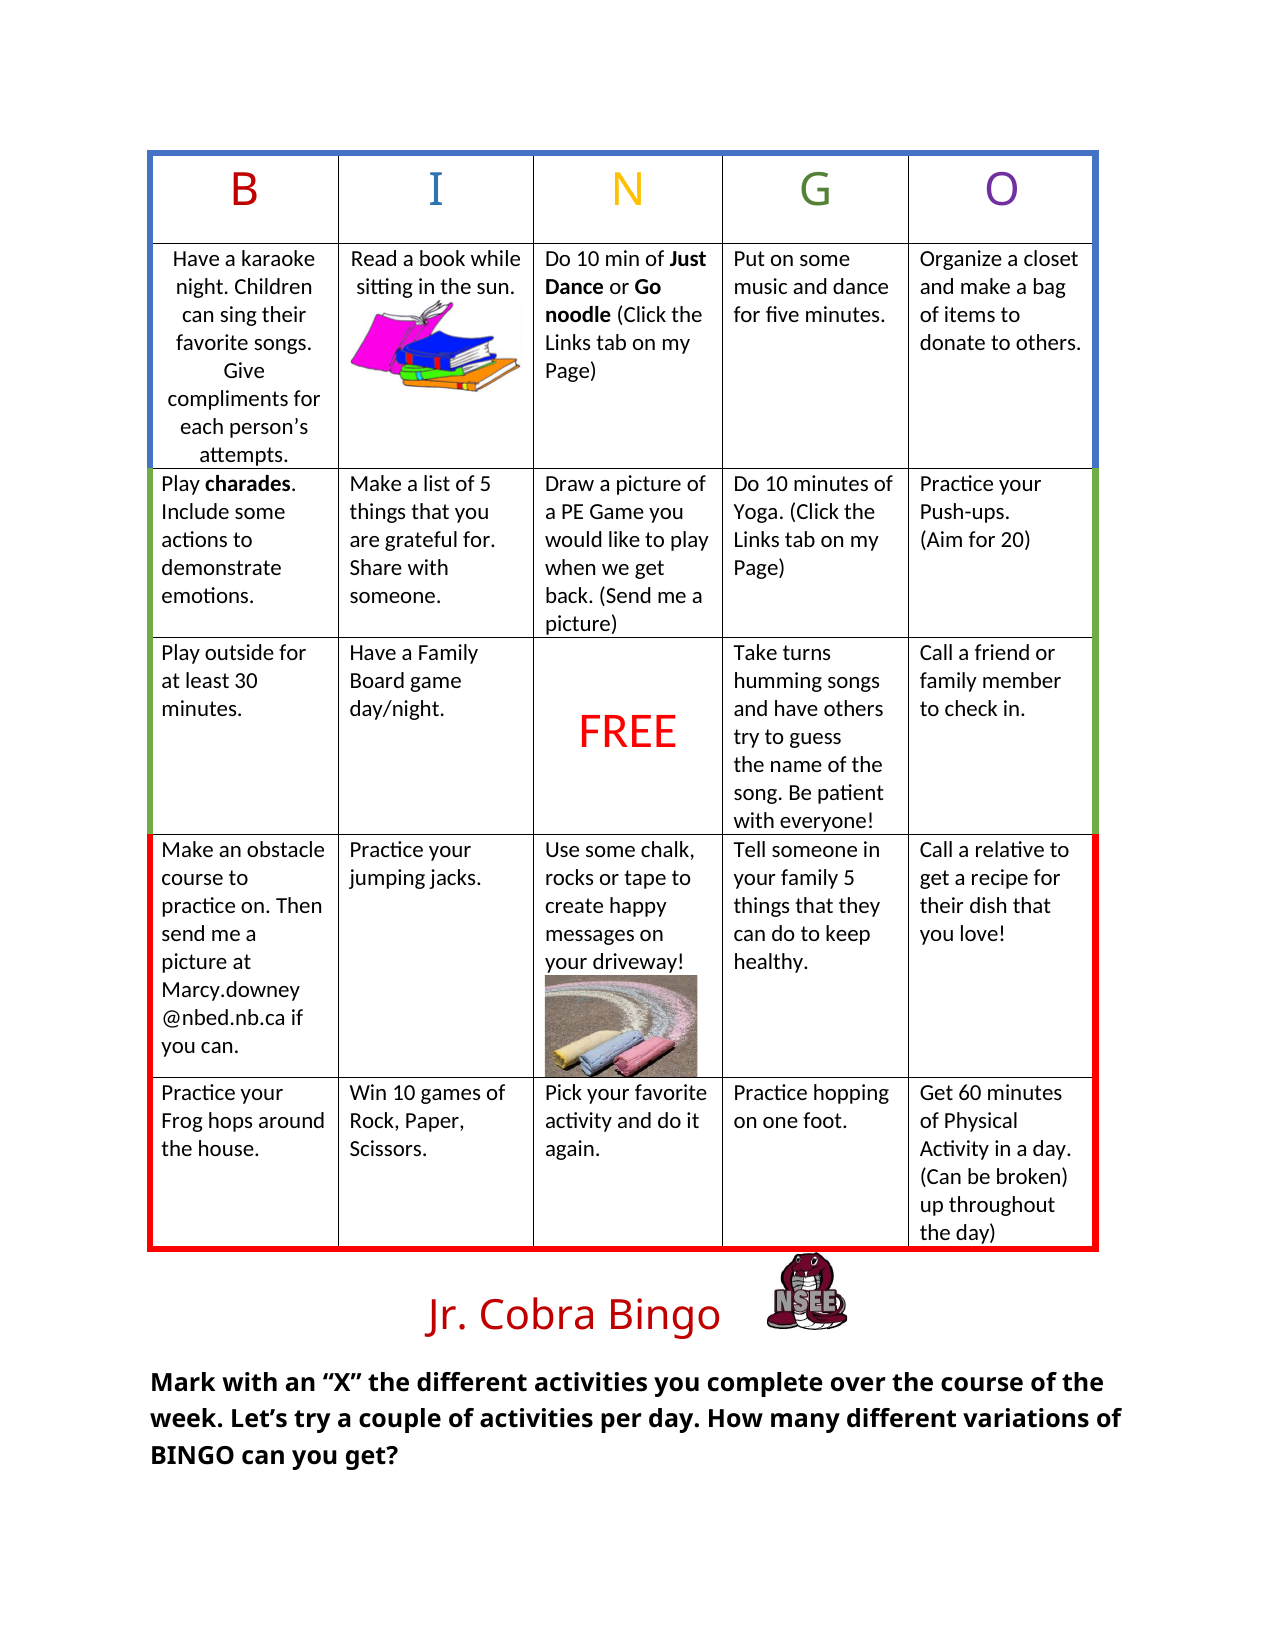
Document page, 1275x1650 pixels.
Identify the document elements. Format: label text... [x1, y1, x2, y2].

text Mark with an “X” the different activities you complete over the course of the week. Let’s try a couple of activities per day. How many different variations of BINGO can you get? [150, 1364, 1125, 1472]
table_header O [909, 156, 1092, 243]
table_cell Make an obstacle course to practice on. Then send me a picture at Marcy.downey @nbed.nb.ca if you can. [153, 835, 338, 1077]
table_cell Have a Family Board game day/night. [339, 638, 533, 834]
table_cell Practice your Push-ups. (Aim for 20) [909, 469, 1092, 637]
table_cell Call a relative to get a recipe for their dish that you love! [909, 835, 1092, 1077]
picture [349, 300, 523, 394]
table_cell Practice your Frog hops around the house. [153, 1078, 338, 1246]
table_cell FREE [534, 638, 722, 834]
table_header B [153, 156, 338, 243]
text Jr. Cobra Bingo [150, 1252, 1125, 1341]
picture [767, 1252, 848, 1330]
picture [544, 975, 698, 1077]
table_cell Play charades. Include some actions to demonstrate emotions. [153, 469, 338, 637]
table_cell Read a book while sitting in the sun. [339, 244, 533, 468]
table_cell Make a list of 5 things that you are grateful for. Share with someone. [339, 469, 533, 637]
table_cell Get 60 minutes of Physical Activity in a day. (Can be broken) up throughout the day) [909, 1078, 1092, 1246]
table_cell Have a karaoke night. Children can sing their favorite songs. Give compliments for each person’s attempts. [153, 244, 338, 468]
table_cell Put on some music and dance for five minutes. [723, 244, 908, 468]
table_cell Organize a closet and make a bag of items to donate to others. [909, 244, 1092, 468]
table_header G [723, 156, 908, 243]
table_cell Practice hopping on one foot. [723, 1078, 908, 1246]
table_cell Take turns humming songs and have others try to guess the name of the song. Be patient with everyone! [723, 638, 908, 834]
table_cell Pick your favorite activity and do it again. [534, 1078, 722, 1246]
table_cell Draw a picture of a PE Game you would like to play when we get back. (Send me a picture) [534, 469, 722, 637]
table_cell Win 10 games of Rock, Paper, Scissors. [339, 1078, 533, 1246]
table_header I [339, 156, 533, 243]
table_cell Call a friend or family member to check in. [909, 638, 1092, 834]
table_cell Use some chalk, rocks or tape to create happy messages on your driveway! [534, 835, 722, 1077]
table_cell Play outside for at least 30 minutes. [153, 638, 338, 834]
table_cell Tell someone in your family 5 things that they can do to keep healthy. [723, 835, 908, 1077]
table_cell Do 10 min of Just Dance or Go noodle (Click the Links tab on my Page) [534, 244, 722, 468]
table_cell Practice your jumping jacks. [339, 835, 533, 1077]
table_header N [534, 156, 722, 243]
table_cell Do 10 minutes of Yoga. (Click the Links tab on my Page) [723, 469, 908, 637]
